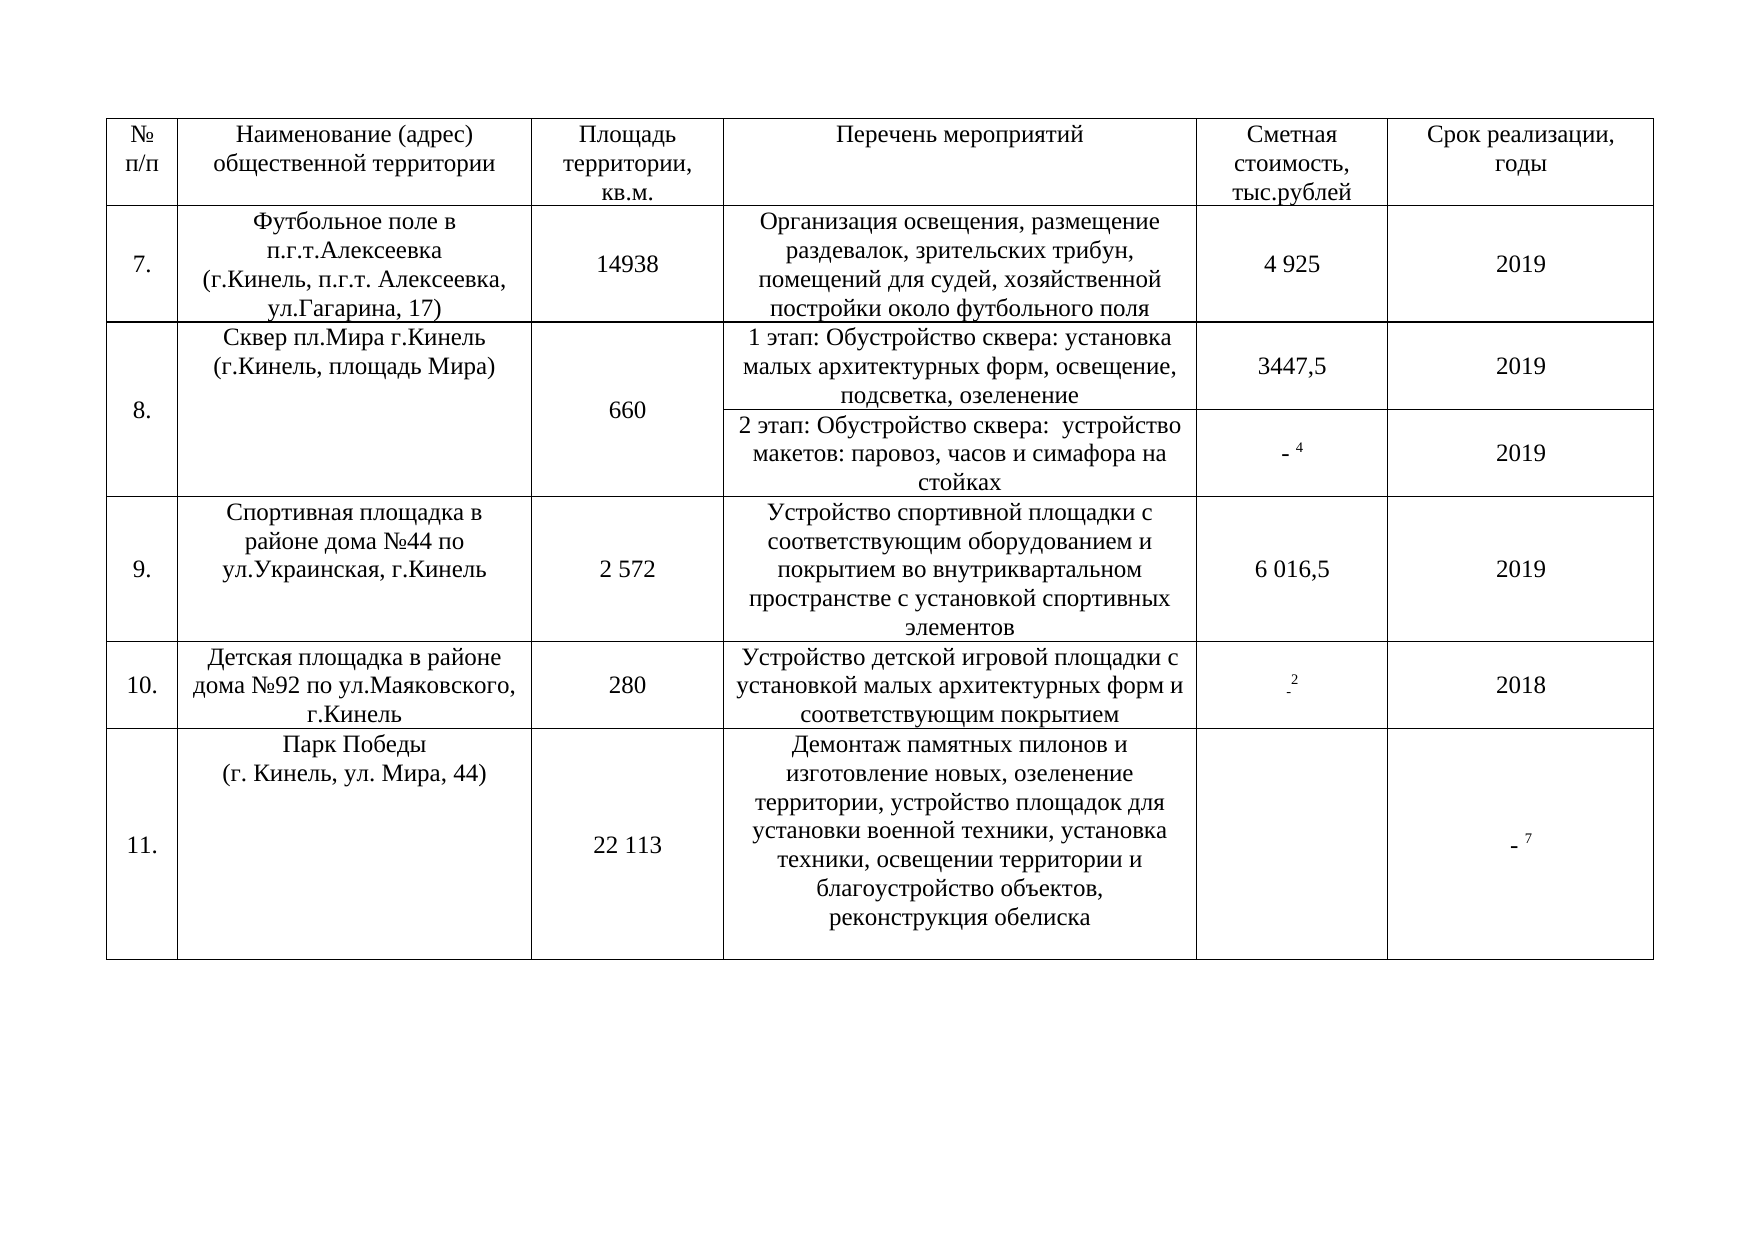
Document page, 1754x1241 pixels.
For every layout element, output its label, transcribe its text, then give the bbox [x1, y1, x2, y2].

table_cell 2018 [1388, 642, 1653, 728]
table_cell Спортивная площадка в районе дома №44 по ул.Украинская, г.Кинель [178, 497, 531, 641]
table_cell 2019 [1388, 323, 1653, 409]
table_cell 8. [107, 323, 177, 496]
table_cell - 4 [1197, 410, 1387, 496]
table_cell 3447,5 [1197, 323, 1387, 409]
table_cell 7. [107, 206, 177, 321]
table_cell 10. [107, 642, 177, 728]
table_cell -2 [1197, 642, 1387, 728]
table_cell 6 016,5 [1197, 497, 1387, 641]
table_cell 660 [532, 323, 723, 496]
table_cell Футбольное поле в п.г.т.Алексеевка (г.Кинель, п.г.т. Алексеевка, ул.Гагарина, 17) [178, 206, 531, 321]
table_cell Демонтаж памятных пилонов и изготовление новых, озеленение территории, устройство площадок для установки военной техники, установка техники, освещении территории и благоустройство объектов, реконструкция обелиска [724, 729, 1196, 959]
table_header Наименование (адрес) общественной территории [178, 119, 531, 205]
table_cell 1 этап: Обустройство сквера: установка малых архитектурных форм, освещение, подсветка, озеленение [724, 323, 1196, 409]
table_cell [1197, 729, 1387, 959]
table_header Площадь территории, кв.м. [532, 119, 723, 205]
table_cell 4 925 [1197, 206, 1387, 321]
table_cell 11. [107, 729, 177, 959]
table_header Сметная стоимость, тыс.рублей [1197, 119, 1387, 205]
table_cell 2019 [1388, 206, 1653, 321]
table_cell 9. [107, 497, 177, 641]
table_header Перечень мероприятий [724, 119, 1196, 205]
table_cell 2 этап: Обустройство сквера: устройство макетов: паровоз, часов и симафора на стойках [724, 410, 1196, 496]
table_header № п/п [107, 119, 177, 205]
table_cell 2019 [1388, 497, 1653, 641]
table_cell 22 113 [532, 729, 723, 959]
table_cell - 7 [1388, 729, 1653, 959]
table_cell 2 572 [532, 497, 723, 641]
table_cell Устройство детской игровой площадки с установкой малых архитектурных форм и соответствующим покрытием [724, 642, 1196, 728]
table_cell 2019 [1388, 410, 1653, 496]
table_cell Организация освещения, размещение раздевалок, зрительских трибун, помещений для судей, хозяйственной постройки около футбольного поля [724, 206, 1196, 321]
table_cell Парк Победы (г. Кинель, ул. Мира, 44) [178, 729, 531, 959]
table_cell Сквер пл.Мира г.Кинель (г.Кинель, площадь Мира) [178, 323, 531, 496]
table_cell Детская площадка в районе дома №92 по ул.Маяковского, г.Кинель [178, 642, 531, 728]
table_cell 280 [532, 642, 723, 728]
table_cell 14938 [532, 206, 723, 321]
table_cell Устройство спортивной площадки с соответствующим оборудованием и покрытием во внутриквартальном пространстве с установкой спортивных элементов [724, 497, 1196, 641]
table_header Срок реализации, годы [1388, 119, 1653, 205]
